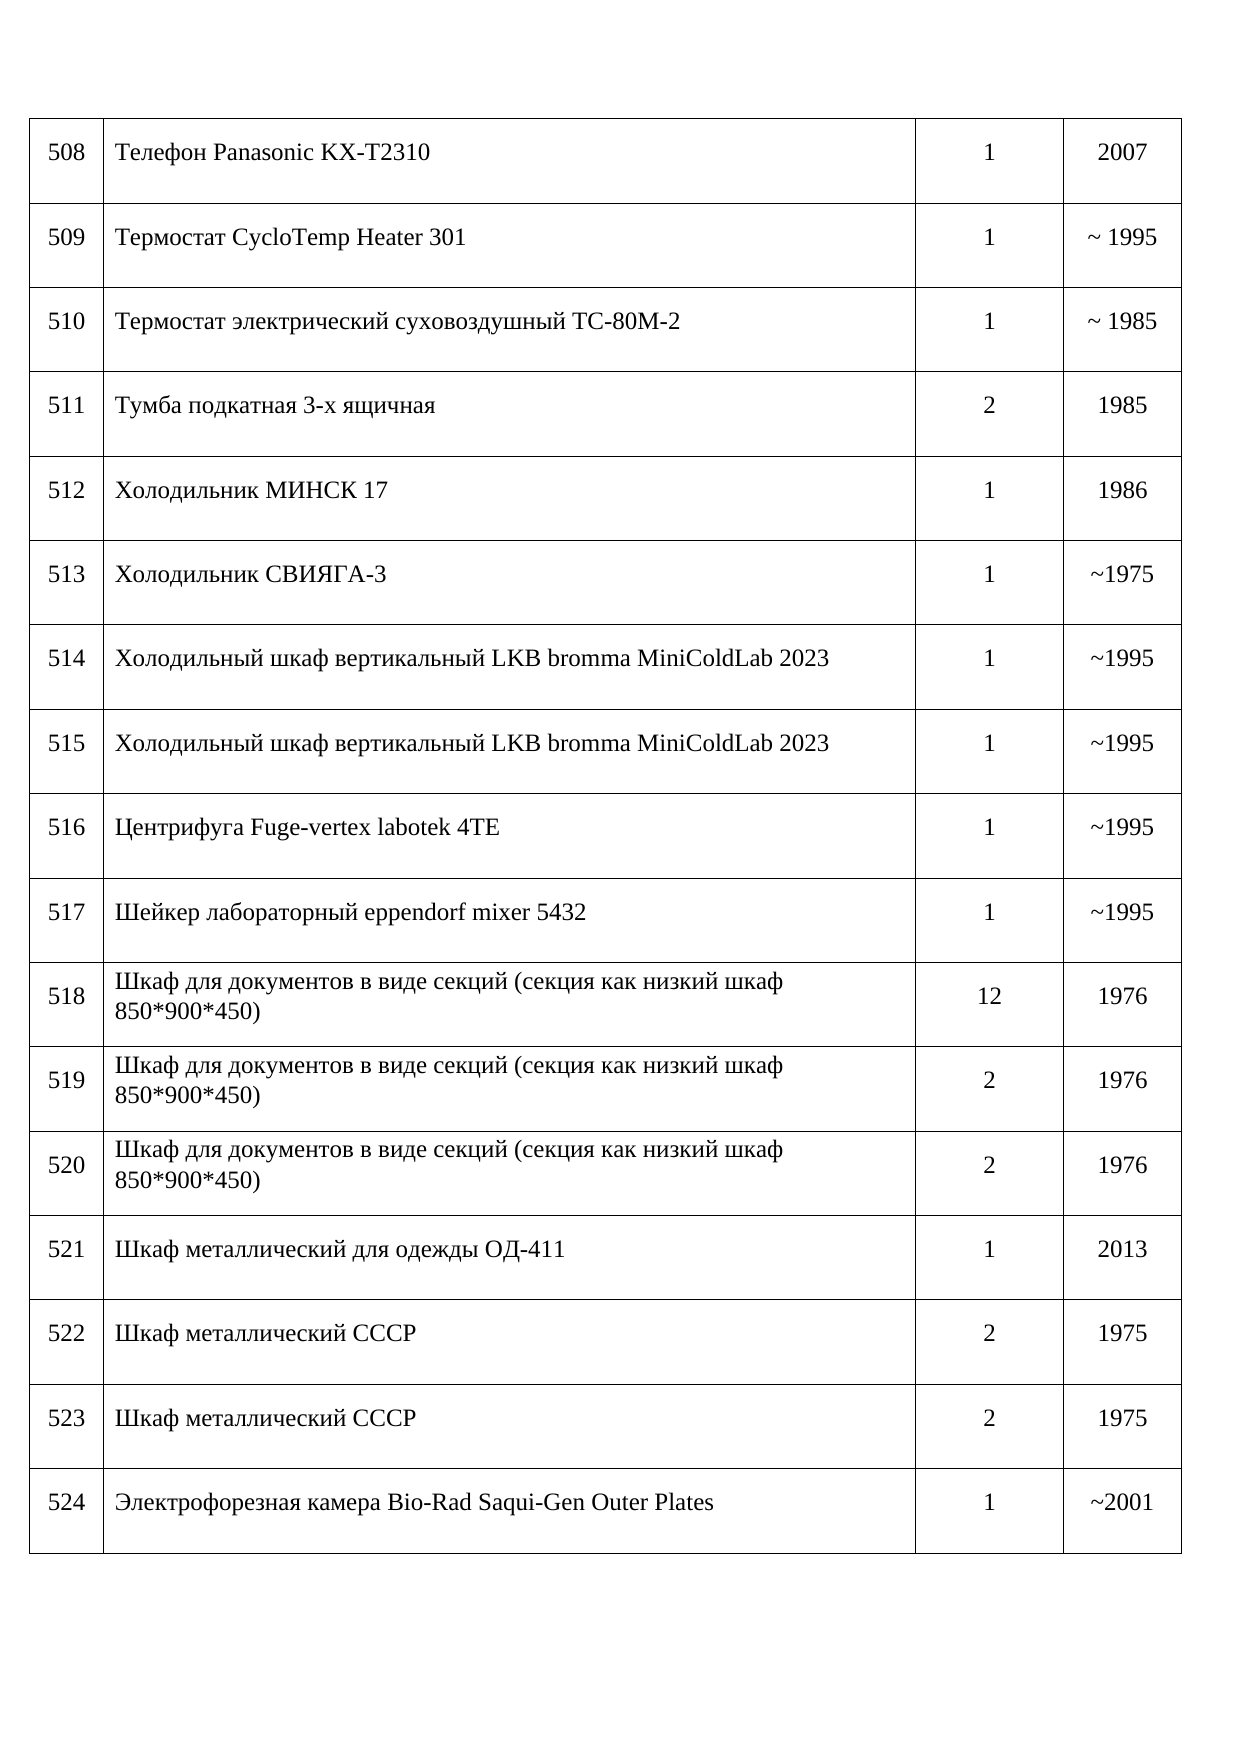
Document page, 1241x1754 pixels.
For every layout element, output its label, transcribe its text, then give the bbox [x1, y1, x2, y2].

table_cell 1 [916, 1216, 1063, 1299]
table_cell 515 [30, 710, 103, 793]
table_cell 523 [30, 1385, 103, 1468]
table_cell 1 [916, 879, 1063, 962]
table_cell 524 [30, 1469, 103, 1552]
table_cell 519 [30, 1047, 103, 1131]
table_cell 508 [30, 119, 103, 202]
table_cell 518 [30, 963, 103, 1046]
table_cell ~1975 [1064, 541, 1181, 624]
table_cell 2 [916, 372, 1063, 456]
table_cell Холодильный шкаф вертикальный LKB bromma MiniColdLab 2023 [104, 625, 915, 709]
table_cell 1975 [1064, 1300, 1181, 1384]
table_cell 514 [30, 625, 103, 709]
table_cell Шкаф для документов в виде секций (секция как низкий шкаф 850*900*450) [104, 963, 915, 1046]
table_cell 1 [916, 794, 1063, 877]
table_cell 1 [916, 119, 1063, 202]
table_cell Шкаф для документов в виде секций (секция как низкий шкаф 850*900*450) [104, 1132, 915, 1215]
table_cell 1975 [1064, 1385, 1181, 1468]
table_cell Шкаф металлический СССР [104, 1300, 915, 1384]
table_cell 517 [30, 879, 103, 962]
table_cell 1 [916, 1469, 1063, 1552]
table_cell 516 [30, 794, 103, 877]
table_cell 510 [30, 288, 103, 371]
table_cell 1976 [1064, 1132, 1181, 1215]
table_cell 2 [916, 1385, 1063, 1468]
table_cell ~1995 [1064, 879, 1181, 962]
table_cell ~ 1995 [1064, 204, 1181, 287]
table_cell 2007 [1064, 119, 1181, 202]
table_cell 1976 [1064, 1047, 1181, 1131]
table_cell Холодильник СВИЯГА-3 [104, 541, 915, 624]
table_cell Холодильник МИНСК 17 [104, 457, 915, 540]
table_cell ~1995 [1064, 625, 1181, 709]
table_cell 2013 [1064, 1216, 1181, 1299]
table_cell ~1995 [1064, 794, 1181, 877]
table_cell 1 [916, 710, 1063, 793]
table_cell 1 [916, 541, 1063, 624]
table_cell 511 [30, 372, 103, 456]
table_cell Термостат электрический суховоздушный ТС-80М-2 [104, 288, 915, 371]
table_cell ~1995 [1064, 710, 1181, 793]
table_cell 522 [30, 1300, 103, 1384]
table_cell 521 [30, 1216, 103, 1299]
table_cell 512 [30, 457, 103, 540]
table_cell 2 [916, 1132, 1063, 1215]
table_cell 1 [916, 625, 1063, 709]
table_cell 12 [916, 963, 1063, 1046]
table_cell Электрофорезная камера Bio-Rad Saqui-Gen Outer Plates [104, 1469, 915, 1552]
table_cell Телефон Panasonic KX-T2310 [104, 119, 915, 202]
table_cell Тумба подкатная 3-х ящичная [104, 372, 915, 456]
table_cell Центрифуга Fuge-vertex labotek 4TE [104, 794, 915, 877]
table_cell 2 [916, 1300, 1063, 1384]
table_cell 1986 [1064, 457, 1181, 540]
table_cell 1 [916, 288, 1063, 371]
table_cell Шкаф для документов в виде секций (секция как низкий шкаф 850*900*450) [104, 1047, 915, 1131]
table_cell Термостат CycloTemp Heater 301 [104, 204, 915, 287]
table_cell 1985 [1064, 372, 1181, 456]
table_cell 2 [916, 1047, 1063, 1131]
table_cell Шкаф металлический СССР [104, 1385, 915, 1468]
table_cell 1 [916, 457, 1063, 540]
table_cell 509 [30, 204, 103, 287]
table_cell Холодильный шкаф вертикальный LKB bromma MiniColdLab 2023 [104, 710, 915, 793]
table_cell 1 [916, 204, 1063, 287]
table_cell 513 [30, 541, 103, 624]
table_cell ~ 1985 [1064, 288, 1181, 371]
table_cell Шкаф металлический для одежды ОД-411 [104, 1216, 915, 1299]
table_cell 520 [30, 1132, 103, 1215]
table_cell ~2001 [1064, 1469, 1181, 1552]
table_cell 1976 [1064, 963, 1181, 1046]
table_cell Шейкер лабораторный eppendorf mixer 5432 [104, 879, 915, 962]
